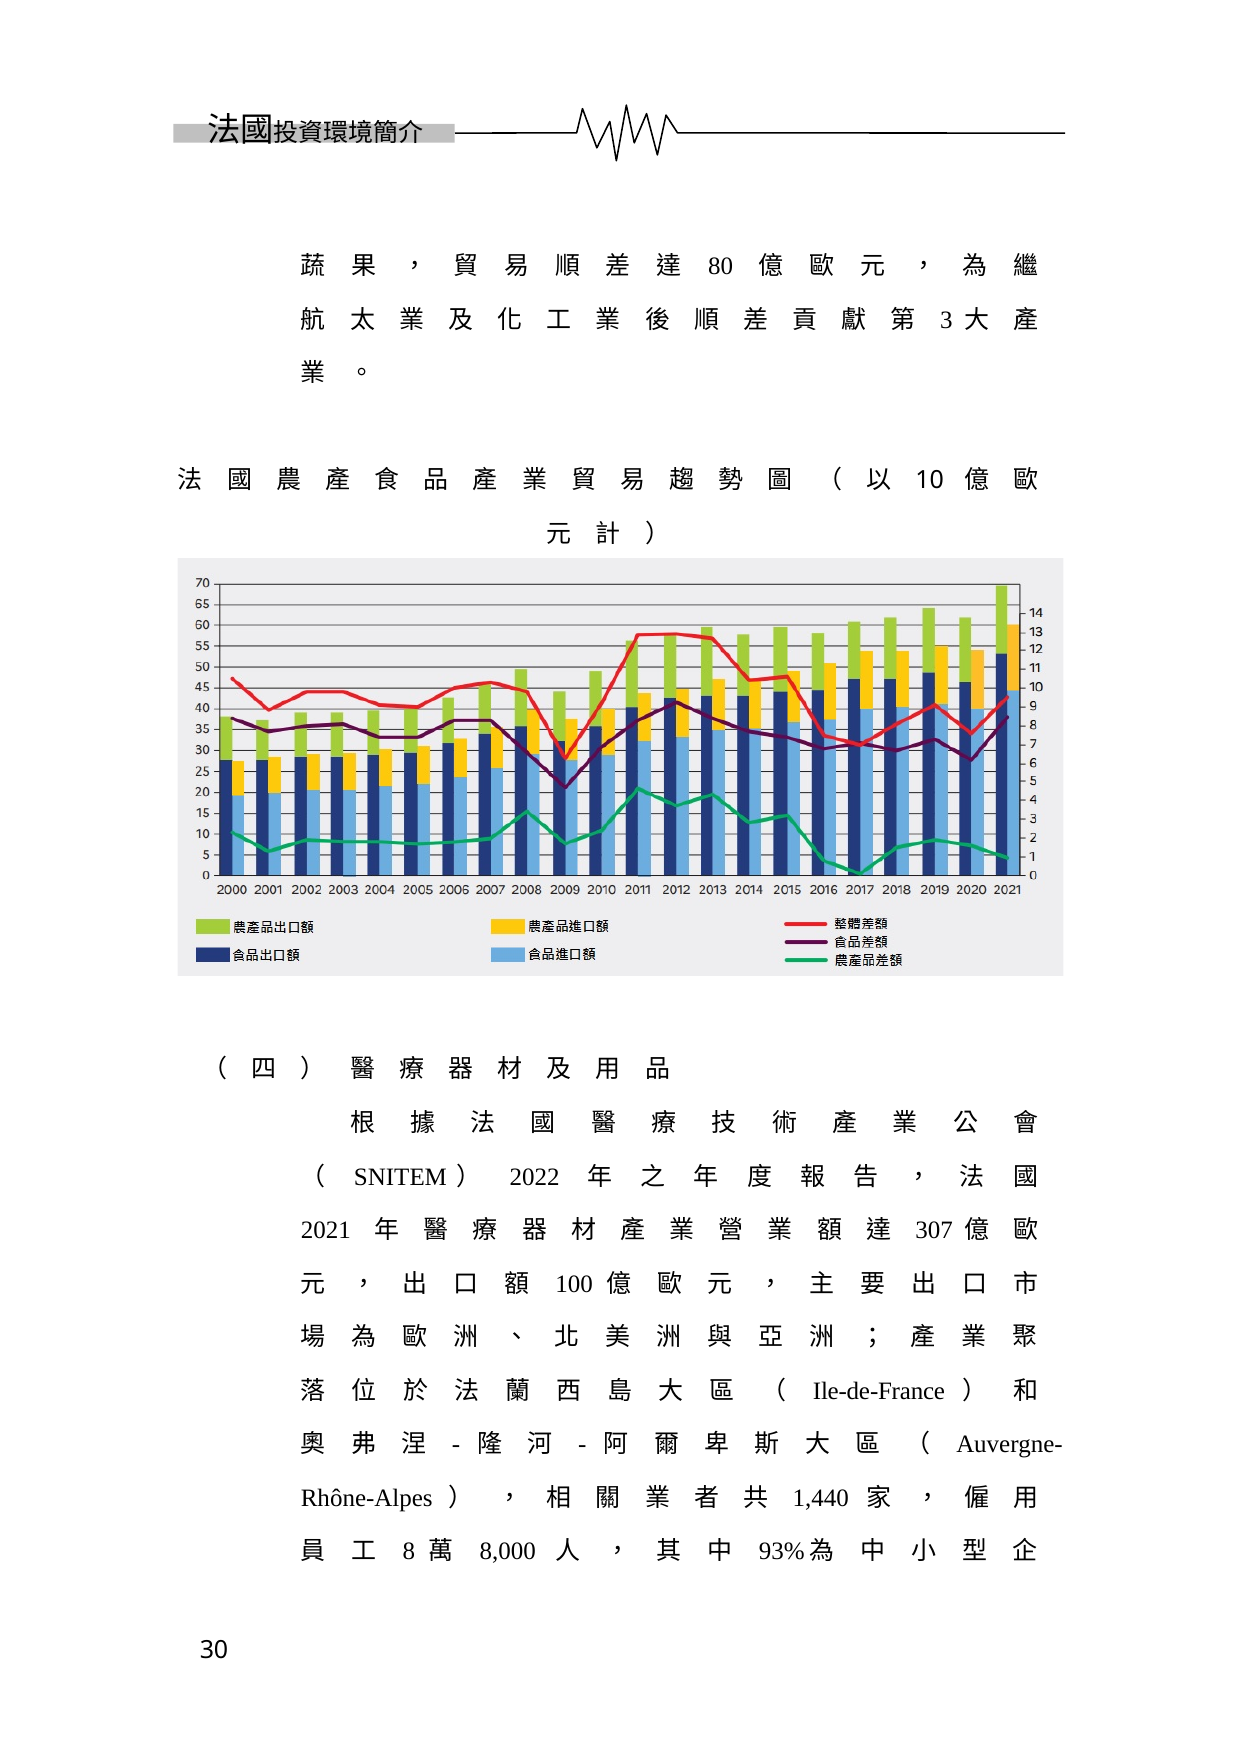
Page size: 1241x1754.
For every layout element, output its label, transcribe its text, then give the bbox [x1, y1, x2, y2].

picture [177, 558, 1064, 976]
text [276, 237, 1063, 398]
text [276, 1094, 1063, 1576]
text （四）醫療器材及用品 [202, 1040, 1063, 1094]
text 法國農產食品產業貿易趨勢圖（以10億歐元計） [178, 451, 1063, 558]
